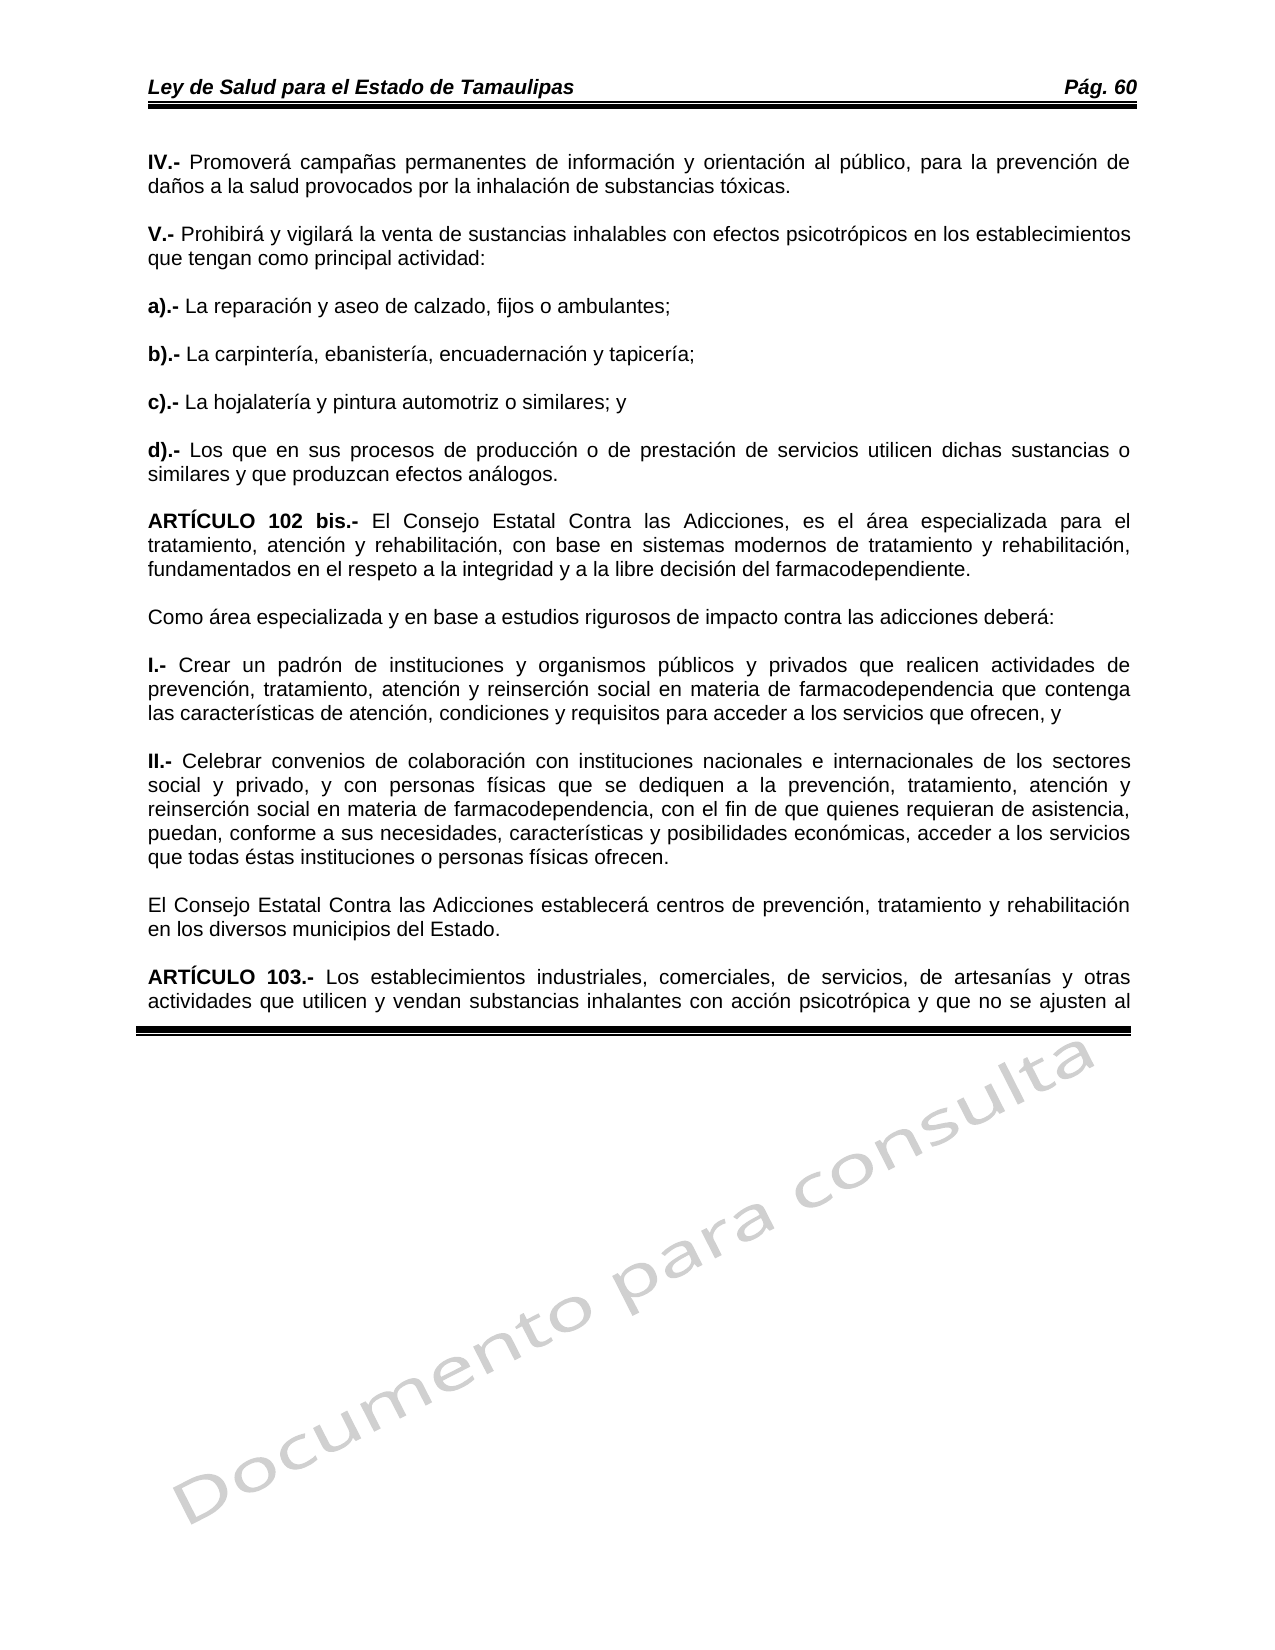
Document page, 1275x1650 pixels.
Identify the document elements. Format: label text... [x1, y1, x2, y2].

text V.- Prohibirá y vigilará la venta de sustancias inhalables con efectos psicotrópicos en los establecimientos que tengan como principal actividad: [148, 222, 1132, 270]
text a).- La reparación y aseo de calzado, fijos o ambulantes; [148, 294, 1132, 318]
text b).- La carpintería, ebanistería, encuadernación y tapicería; [148, 342, 1132, 366]
text II.- Celebrar convenios de colaboración con instituciones nacionales e internacionales de los sectores social y privado, y con personas físicas que se dediquen a la prevención, tratamiento, atención y reinserción social en materia de farmacodependencia, con el fin de que quienes requieran de asistencia, puedan, conforme a sus necesidades, características y posibilidades económicas, acceder a los servicios que todas éstas instituciones o personas físicas ofrecen. [148, 749, 1132, 869]
text ARTÍCULO 102 bis.- El Consejo Estatal Contra las Adicciones, es el área especializada para el tratamiento, atención y rehabilitación, con base en sistemas modernos de tratamiento y rehabilitación, fundamentados en el respeto a la integridad y a la libre decisión del farmacodependiente. [148, 509, 1132, 581]
text c).- La hojalatería y pintura automotriz o similares; y [148, 389, 1132, 413]
text Como área especializada y en base a estudios rigurosos de impacto contra las adicciones deberá: [148, 605, 1132, 629]
text El Consejo Estatal Contra las Adicciones establecerá centros de prevención, tratamiento y rehabilitación en los diversos municipios del Estado. [148, 893, 1132, 941]
text I.- Crear un padrón de instituciones y organismos públicos y privados que realicen actividades de prevención, tratamiento, atención y reinserción social en materia de farmacodependencia que contenga las características de atención, condiciones y requisitos para acceder a los servicios que ofrecen, y [148, 653, 1132, 725]
text ARTÍCULO 103.- Los establecimientos industriales, comerciales, de servicios, de artesanías y otras actividades que utilicen y vendan substancias inhalantes con acción psicotrópica y que no se ajusten al control que disponga la autoridad sanitaria, así como los responsables de los mismos, serán sujetos de la aplicación de las medidas de seguridad y sanciones que correspondan en los términos de esta ley. [148, 964, 1132, 1012]
text d).- Los que en sus procesos de producción o de prestación de servicios utilicen dichas sustancias o similares y que produzcan efectos análogos. [148, 437, 1132, 485]
text IV.- Promoverá campañas permanentes de información y orientación al público, para la prevención de daños a la salud provocados por la inhalación de substancias tóxicas. [148, 150, 1132, 198]
